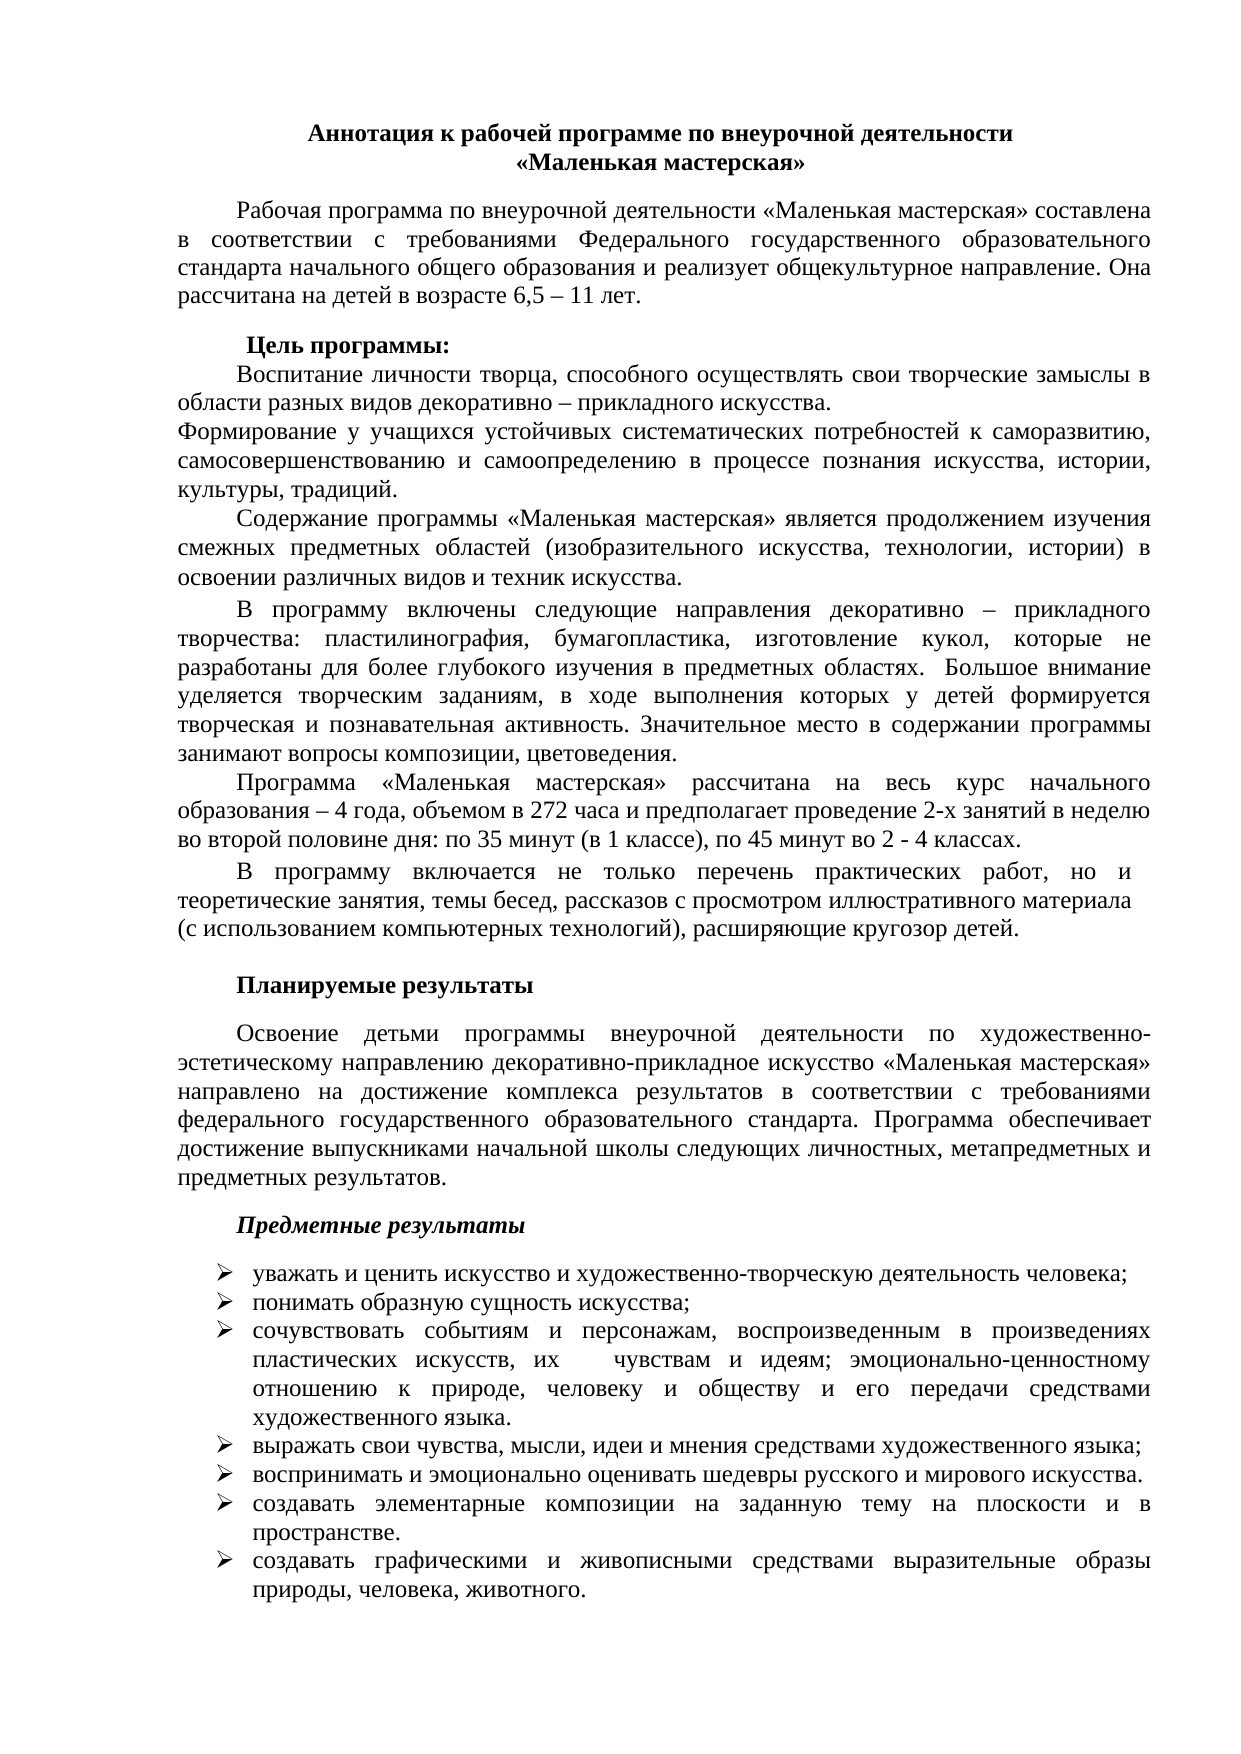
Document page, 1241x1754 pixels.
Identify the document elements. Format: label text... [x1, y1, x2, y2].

list воспринимать и эмоционально оценивать шедевры русского и мирового искусства. [215, 1459, 1152, 1488]
text Воспитание личности творца, способного осуществлять свои творческие замыслы в области разных видов декоративно – прикладного искусства. [177, 359, 1152, 416]
list выражать свои чувства, мысли, идеи и мнения средствами художественного языка; [215, 1430, 1152, 1459]
text Цель программы: [177, 330, 1152, 359]
text Освоение детьми программы внеурочной деятельности по художественно-эстетическому направлению декоративно-прикладное искусство «Маленькая мастерская» направлено на достижение комплекса результатов в соответствии с требованиями федерального государственного образовательного стандарта. Программа обеспечивает достижение выпускниками начальной школы следующих личностных, метапредметных и предметных результатов. [177, 1018, 1152, 1191]
list уважать и ценить искусство и художественно-творческую деятельность человека; [215, 1258, 1152, 1287]
text Аннотация к рабочей программе по внеурочной деятельности [177, 118, 1144, 147]
text Планируемые результаты [177, 970, 1152, 999]
list понимать образную сущность искусства; [215, 1287, 1152, 1315]
list сочувствовать событиям и персонажам, воспроизведенным в произведениях пластических искусств, их чувствам и идеям; эмоционально-ценностному отношению к природе, человеку и обществу и его передачи средствами художественного языка. [215, 1315, 1152, 1430]
text Содержание программы «Маленькая мастерская» является продолжением изучения смежных предметных областей (изобразительного искусства, технологии, истории) в освоении различных видов и техник искусства. [177, 502, 1152, 591]
text В программу включается не только перечень практических работ, но и теоретические занятия, темы бесед, рассказов с просмотром иллюстративного материала (с использованием компьютерных технологий), расширяющие кругозор детей. [177, 856, 1133, 942]
text В программу включены следующие направления декоративно – прикладного творчества: пластилинография, бумагопластика, изготовление кукол, которые не разработаны для более глубокого изучения в предметных областях. Большое внимание уделяется творческим заданиям, в ходе выполнения которых у детей формируется творческая и познавательная активность. Значительное место в содержании программы занимают вопросы композиции, цветоведения. [177, 594, 1152, 767]
list создавать элементарные композиции на заданную тему на плоскости и в пространстве. [215, 1488, 1152, 1545]
text Рабочая программа по внеурочной деятельности «Маленькая мастерская» составлена в соответствии с требованиями Федерального государственного образовательного стандарта начального общего образования и реализует общекультурное направление. Она рассчитана на детей в возрасте 6,5 – 11 лет. [177, 196, 1152, 309]
text Формирование у учащихся устойчивых систематических потребностей к саморазвитию, самосовершенствованию и самоопределению в процессе познания искусства, истории, культуры, традиций. [177, 416, 1152, 502]
text Программа «Маленькая мастерская» рассчитана на весь курс начального образования – 4 года, объемом в 272 часа и предполагает проведение 2-х занятий в неделю во второй половине дня: по 35 минут (в 1 классе), по 45 минут во 2 - 4 классах. [177, 767, 1152, 853]
list создавать графическими и живописными средствами выразительные образы природы, человека, животного. [215, 1545, 1152, 1603]
text «Маленькая мастерская» [177, 147, 1144, 176]
text Предметные результаты [177, 1210, 1152, 1239]
